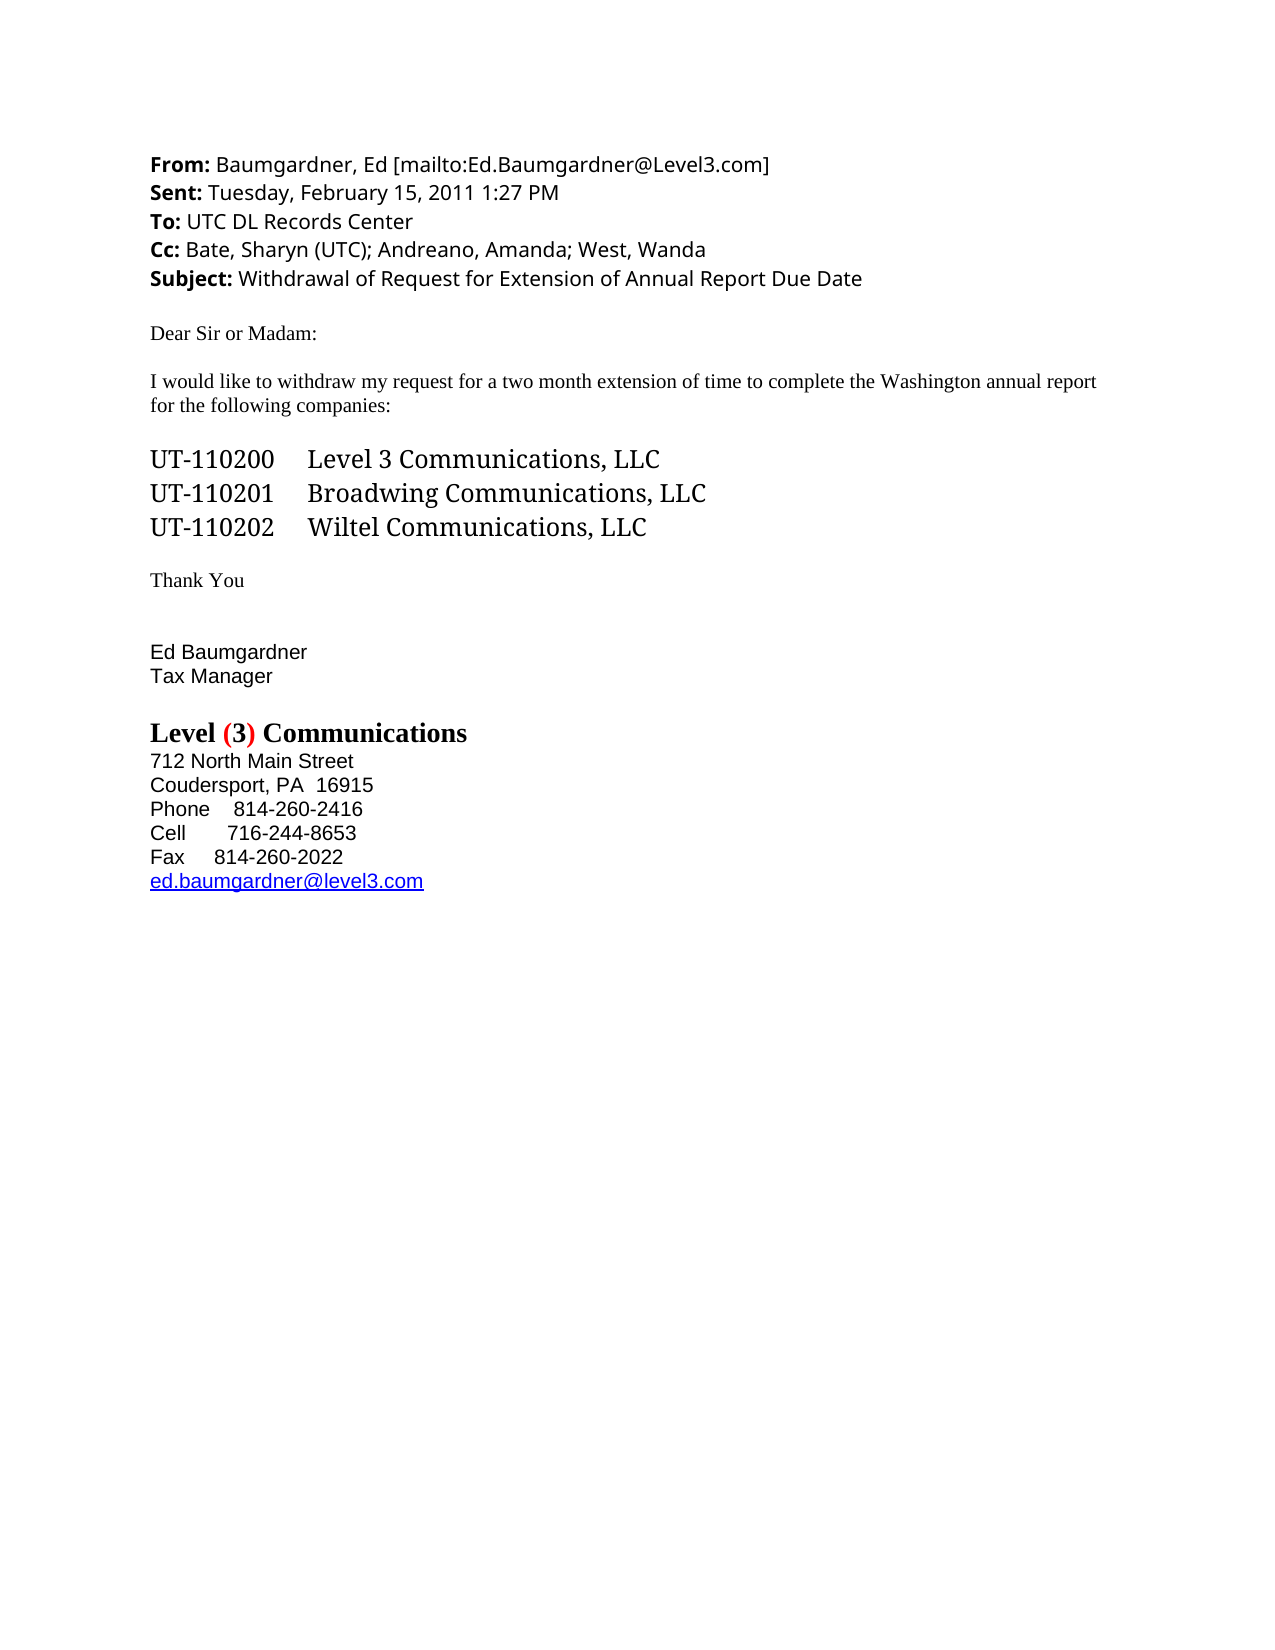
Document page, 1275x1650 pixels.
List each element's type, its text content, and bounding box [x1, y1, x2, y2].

text Level (3) Communications Phone 814-260-2416 [150, 716, 1125, 821]
text Thank You [150, 567, 1125, 592]
text Cell 716-244-8653 Fax 814-260-2022 ed.baumgardner@level3.com [150, 821, 1125, 916]
text I would like to withdraw my request for a two month extension of time to complete the annual report for the following companies: [150, 369, 1125, 417]
text UT-110200 Level 3 Communications, LLC [150, 441, 1125, 475]
text Dear Sir or Madam: [150, 321, 1125, 345]
text UT-110202 Wiltel Communications, LLC [150, 509, 1125, 543]
text UT-110201 Broadwing Communications, LLC [150, 475, 1125, 509]
text From: Baumgardner, Ed [mailto:Ed.Baumgardner@Level3.com] Sent: Tuesday, February 15, 2011 1:27 PM To: UTC DL Records Center Cc: Bate, Sharyn (UTC); Andreano, Amanda; West, Wanda Subject: Withdrawal of Request for Extension of Annual Report Due Date [150, 150, 1125, 292]
text Ed Baumgardner Tax Manager [150, 640, 1125, 688]
